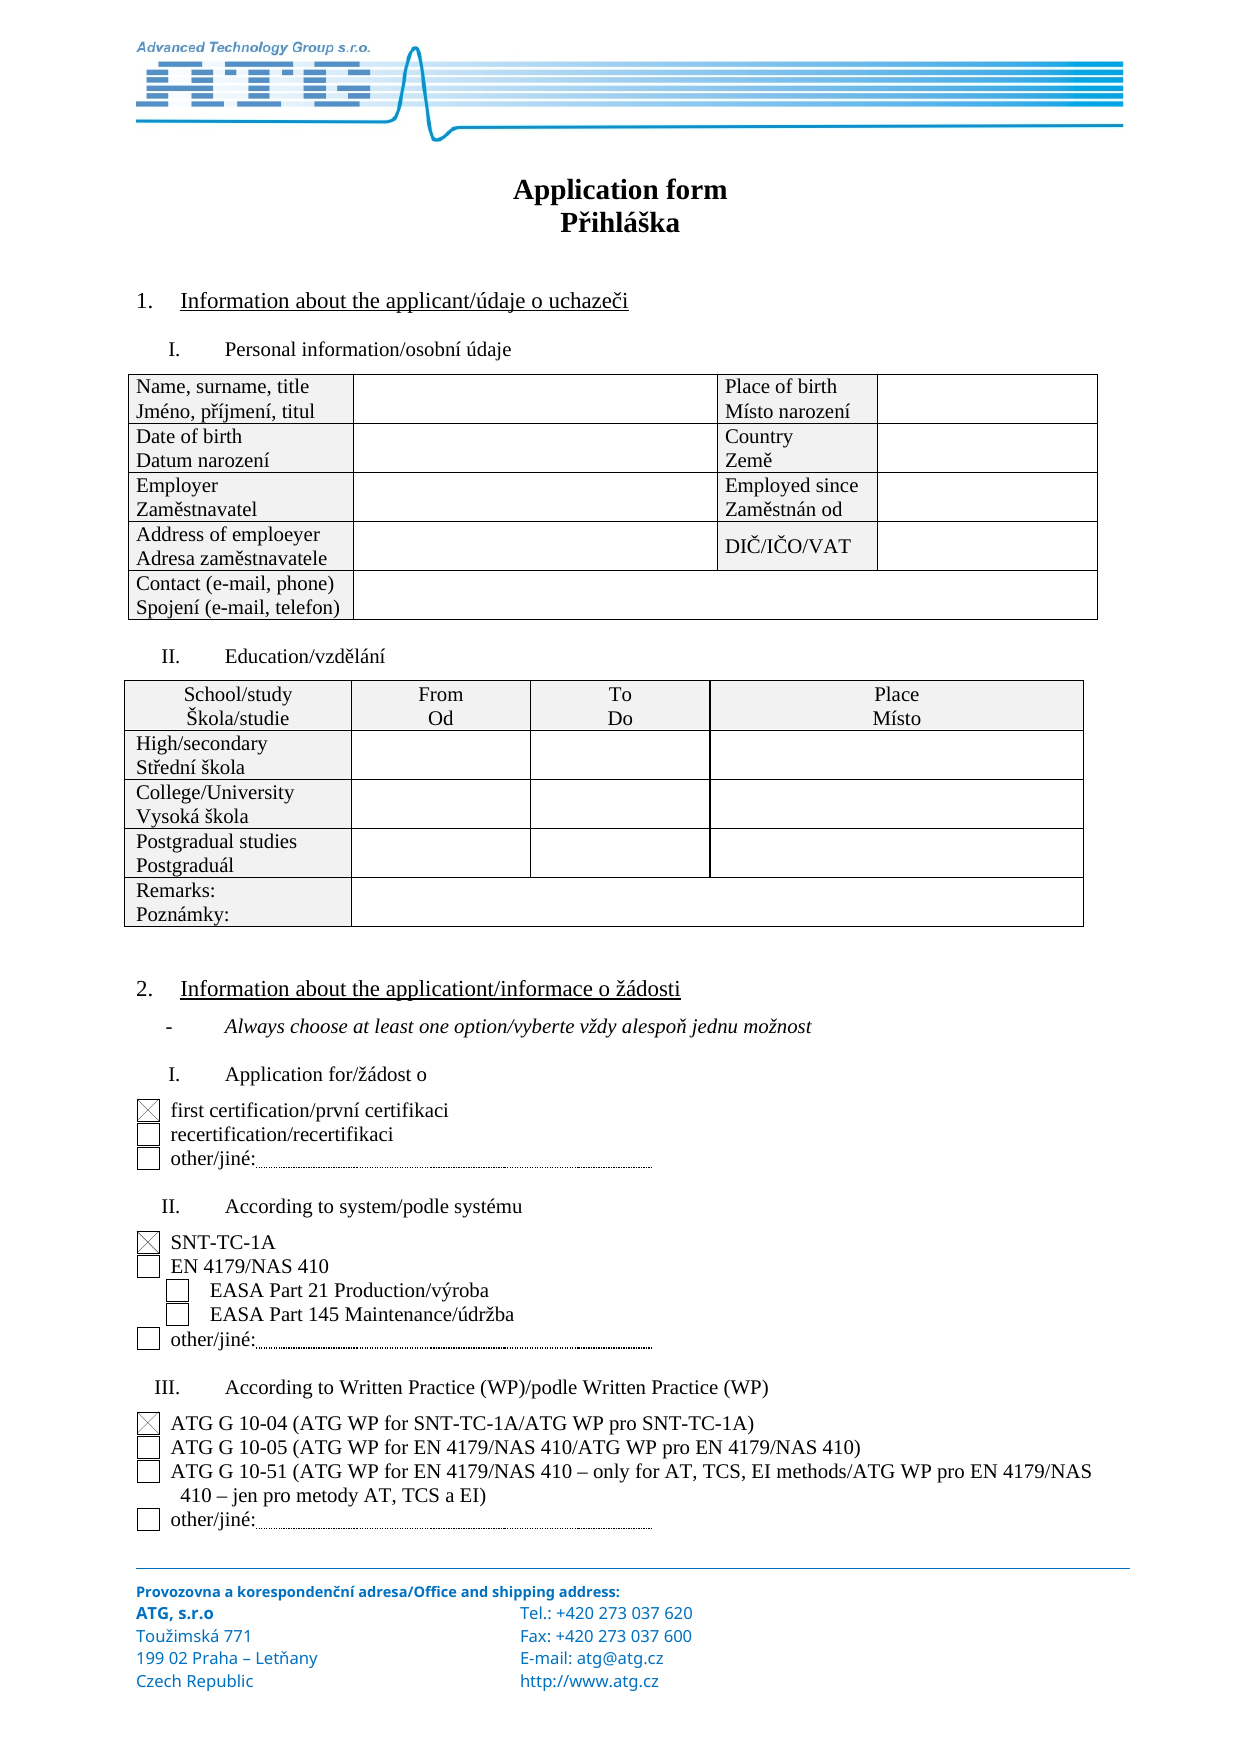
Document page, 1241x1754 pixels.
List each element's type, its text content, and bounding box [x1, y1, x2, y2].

table_cell [878, 522, 1097, 570]
table_cell [711, 731, 1083, 779]
table_cell [354, 473, 717, 521]
list According to system/podle systému [180, 1194, 1104, 1218]
text ATG G 10-51 (ATG WP for EN 4179/NAS 410 – only for AT, TCS, EI methods/ATG WP pro EN 4179/NAS 410 – jen pro metody AT, TCS a EI) [136, 1459, 1104, 1507]
table_cell [711, 780, 1083, 828]
text Application form [136, 172, 1104, 205]
list Information about the applicant/údaje o uchazeči [136, 287, 1104, 313]
text Přihláška [136, 205, 1104, 239]
text EN 4179/NAS 410 [136, 1254, 1104, 1278]
table_cell Postgradual studies Postgraduál [125, 829, 351, 877]
list Application for/žádost o [180, 1062, 1104, 1086]
table_header Name, surname, title Jméno, příjmení, titul [129, 375, 353, 423]
table_cell Employed since Zaměstnán od [718, 473, 877, 521]
table_cell High/secondary Střední škola [125, 731, 351, 779]
table_cell Remarks: Poznámky: [125, 878, 351, 926]
table_cell [354, 424, 717, 472]
table_cell [531, 829, 709, 877]
table_cell Country Země [718, 424, 877, 472]
list Always choose at least one option/vyberte vždy alespoň jednu možnost [165, 1014, 1104, 1038]
table_header To Do [531, 681, 709, 729]
table_cell [711, 829, 1083, 877]
text EASA Part 21 Production/výroba [165, 1278, 1104, 1302]
table_header [354, 375, 717, 423]
text other/jiné: [136, 1146, 1104, 1170]
text ATG G 10-04 (ATG WP for SNT-TC-1A/ATG WP pro SNT-TC-1A) [159, 1411, 1104, 1435]
table_cell DIČ/IČO/VAT [718, 522, 877, 570]
table_cell [352, 829, 530, 877]
text other/jiné: [136, 1507, 1104, 1531]
list According to Written Practice (WP)/podle Written Practice (WP) [180, 1374, 1104, 1399]
table_cell [354, 571, 1097, 619]
text EASA Part 145 Maintenance/údržba [165, 1302, 1104, 1326]
picture [135, 41, 1124, 142]
table_header School/study Škola/studie [125, 681, 351, 729]
table_header Place of birth Místo narození [718, 375, 877, 423]
table_cell [531, 731, 709, 779]
text recertification/recertifikaci [136, 1122, 1104, 1146]
table_cell Employer Zaměstnavatel [129, 473, 353, 521]
table_cell [352, 731, 530, 779]
table_cell [352, 780, 530, 828]
table_header Place Místo [711, 681, 1083, 729]
table_cell [354, 522, 717, 570]
list Information about the applicationt/informace o žádosti [136, 975, 1104, 1002]
text ATG G 10-05 (ATG WP for EN 4179/NAS 410/ATG WP pro EN 4179/NAS 410) [136, 1435, 1104, 1459]
text other/jiné: [136, 1326, 1104, 1351]
text first certification/první certifikaci [159, 1098, 1104, 1122]
table_header [878, 375, 1097, 423]
table_cell College/University Vysoká škola [125, 780, 351, 828]
table_cell [878, 473, 1097, 521]
list Personal information/osobní údaje [180, 337, 1104, 361]
table_cell Date of birth Datum narození [129, 424, 353, 472]
table_cell Address of emploeyer Adresa zaměstnavatele [129, 522, 353, 570]
table_cell [531, 780, 709, 828]
table_cell [352, 878, 1083, 926]
text SNT-TC-1A [136, 1230, 1104, 1254]
table_cell [878, 424, 1097, 472]
list Education/vzdělání [180, 644, 1104, 668]
table_header From Od [352, 681, 530, 729]
table_cell Contact (e-mail, phone) Spojení (e-mail, telefon) [129, 571, 353, 619]
